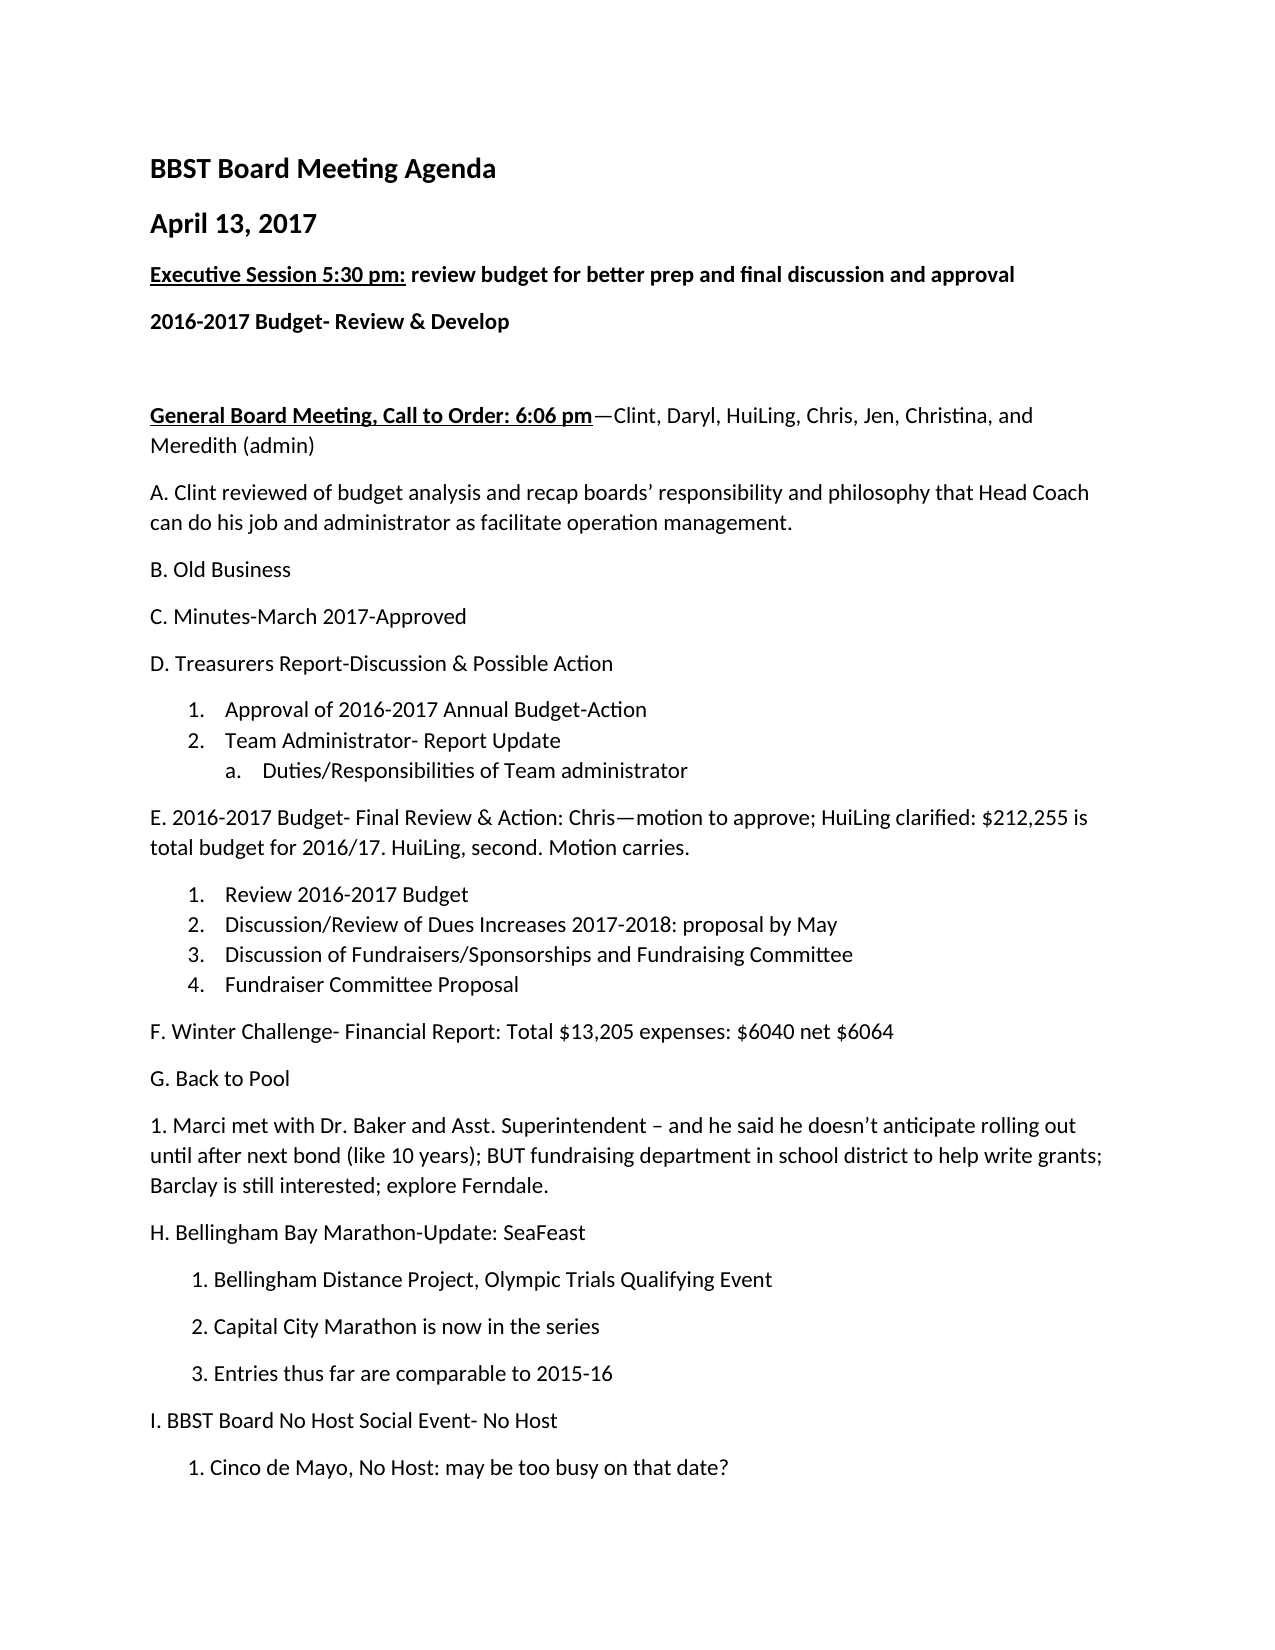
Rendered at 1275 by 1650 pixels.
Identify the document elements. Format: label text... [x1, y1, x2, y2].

text C. Minutes-March 2017-Approved [150, 602, 1125, 630]
list Duties/Responsibilities of Team administrator [225, 756, 1125, 784]
text BBST Board Meeting Agenda [150, 150, 1125, 186]
text B. Old Business [150, 555, 1125, 583]
text H. Bellingham Bay Marathon-Update: SeaFeast [150, 1218, 1125, 1247]
list Review 2016-2017 Budget [187, 880, 1125, 908]
text G. Back to Pool [150, 1064, 1125, 1092]
text 1. Marci met with Dr. Baker and Asst. Superintendent – and he said he doesn’t anticipate rolling out until after next bond (like 10 years); BUT fundraising department in school district to help write grants; Barclay is still interested; explore Ferndale. [150, 1111, 1125, 1200]
list Approval of 2016-2017 Annual Budget-Action [187, 696, 1125, 724]
text 2016-2017 Budget- Review & Develop [150, 307, 1125, 335]
text 1. Bellingham Distance Project, Olympic Trials Qualifying Event [150, 1265, 1125, 1293]
text 1. Cinco de Mayo, No Host: may be too busy on that date? [150, 1453, 1125, 1481]
text General Board Meeting, Call to Order: 6:06 pm—Clint, Daryl, HuiLing, Chris, Jen, Christina, and Meredith (admin) [150, 401, 1125, 459]
text Executive Session 5:30 pm: review budget for better prep and final discussion and approval [150, 260, 1125, 288]
text A. Clint reviewed of budget analysis and recap boards’ responsibility and philosophy that Head Coach can do his job and administrator as facilitate operation management. [150, 478, 1125, 536]
text 3. Entries thus far are comparable to 2015-16 [150, 1359, 1125, 1387]
list Discussion/Review of Dues Increases 2017-2018: proposal by May [187, 910, 1125, 938]
text April 13, 2017 [150, 205, 1125, 241]
text F. Winter Challenge- Financial Report: Total $13,205 expenses: $6040 net $6064 [150, 1017, 1125, 1046]
list Team Administrator- Report Update [187, 726, 1125, 754]
text 2. Capital City Marathon is now in the series [150, 1312, 1125, 1340]
list Fundraiser Committee Proposal [187, 971, 1125, 999]
text I. BBST Board No Host Social Event- No Host [150, 1406, 1125, 1434]
text D. Treasurers Report-Discussion & Possible Action [150, 649, 1125, 677]
list Discussion of Fundraisers/Sponsorships and Fundraising Committee [187, 940, 1125, 968]
text E. 2016-2017 Budget- Final Review & Action: Chris—motion to approve; HuiLing clarified: $212,255 is total budget for 2016/17. HuiLing, second. Motion carries. [150, 803, 1125, 861]
